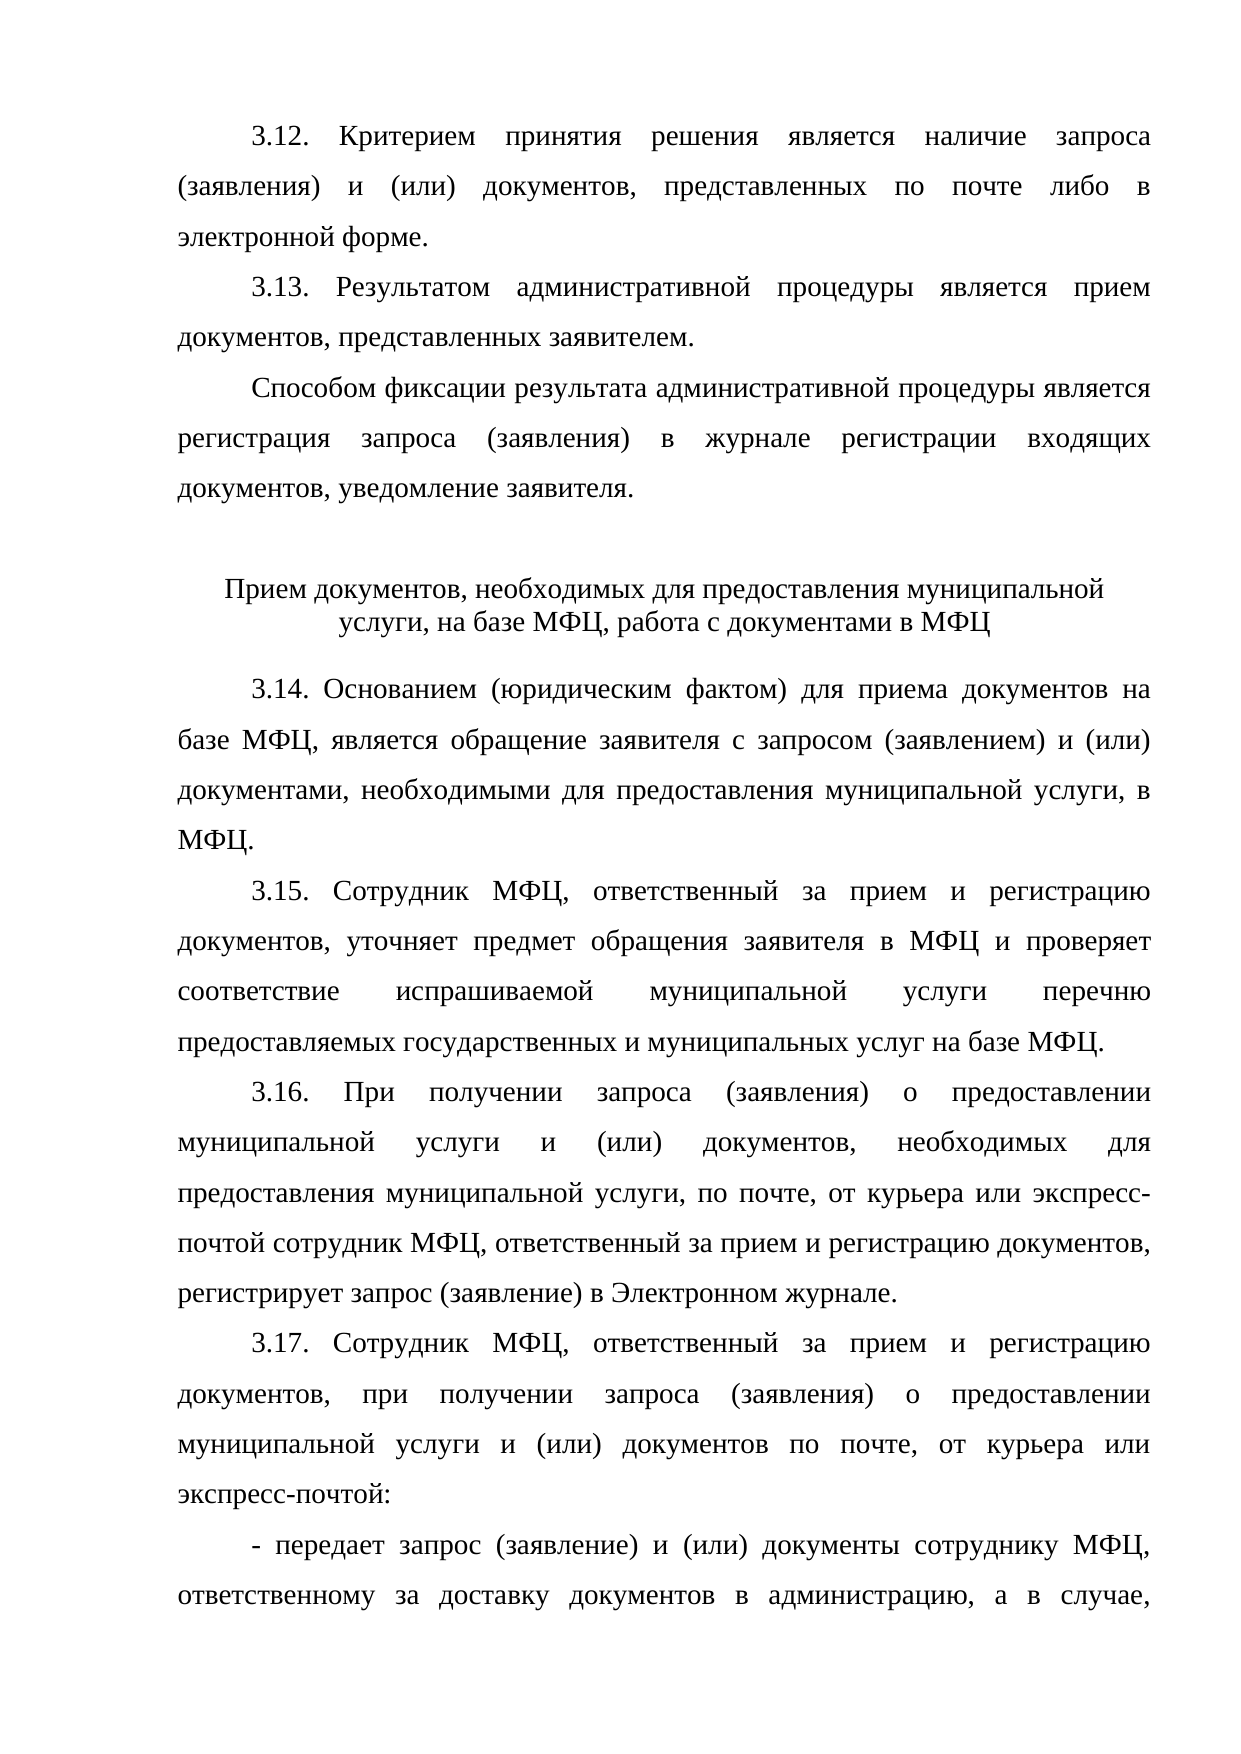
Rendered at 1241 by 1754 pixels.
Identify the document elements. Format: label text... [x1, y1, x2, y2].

text 3.13. Результатом административной процедуры является прием документов, представленных заявителем. [177, 269, 1152, 353]
text Прием документов, необходимых для предоставления муниципальной услуги, на базе МФЦ, работа с документами в МФЦ [177, 571, 1152, 638]
text 3.17. Сотрудник МФЦ, ответственный за прием и регистрацию документов, при получении запроса (заявления) о предоставлении муниципальной услуги и (или) документов по почте, от курьера или экспресс-почтой: [177, 1326, 1152, 1510]
text 3.15. Сотрудник МФЦ, ответственный за прием и регистрацию документов, уточняет предмет обращения заявителя в МФЦ и проверяет соответствие испрашиваемой муниципальной услуги перечню предоставляемых государственных и муниципальных услуг на базе МФЦ. [177, 873, 1152, 1057]
text 3.12. Критерием принятия решения является наличие запроса (заявления) и (или) документов, представленных по почте либо в электронной форме. [177, 118, 1152, 252]
text 3.14. Основанием (юридическим фактом) для приема документов на базе МФЦ, является обращение заявителя с запросом (заявлением) и (или) документами, необходимыми для предоставления муниципальной услуги, в МФЦ. [177, 672, 1152, 856]
text 3.16. При получении запроса (заявления) о предоставлении муниципальной услуги и (или) документов, необходимых для предоставления муниципальной услуги, по почте, от курьера или экспресс-почтой сотрудник МФЦ, ответственный за прием и регистрацию документов, регистрирует запрос (заявление) в Электронном журнале. [177, 1074, 1152, 1309]
text Способом фиксации результата административной процедуры является регистрация запроса (заявления) в журнале регистрации входящих документов, уведомление заявителя. [177, 370, 1152, 504]
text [177, 1527, 1152, 1611]
